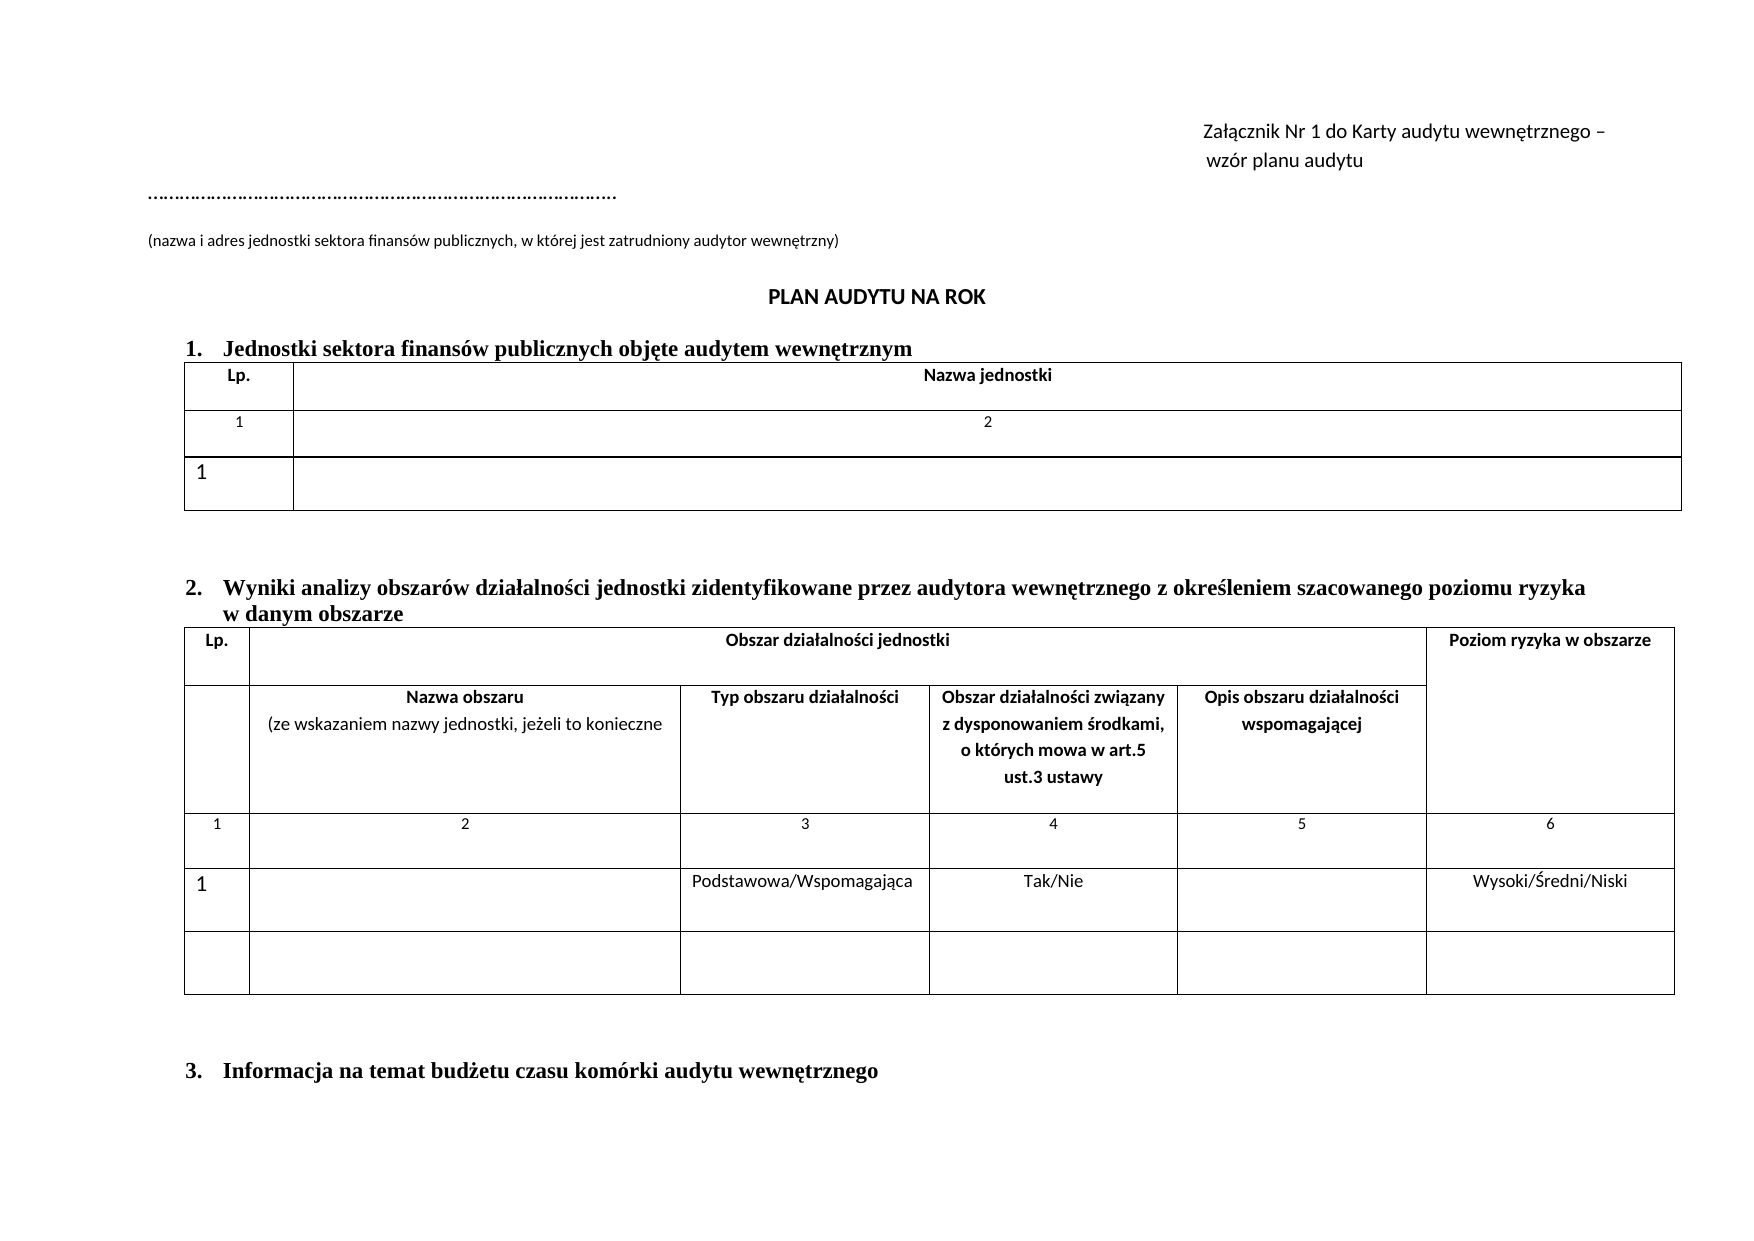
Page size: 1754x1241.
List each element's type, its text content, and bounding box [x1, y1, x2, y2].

table_cell Tak/Nie [930, 869, 1177, 931]
text Załącznik Nr 1 do Karty audytu wewnętrznego – [148, 118, 1606, 144]
list Wyniki analizy obszarów działalności jednostki zidentyfikowane przez audytora wewnętrznego z określeniem szacowanego poziomu ryzyka w danym obszarze [185, 574, 1606, 627]
table_cell Nazwa obszaru (ze wskazaniem nazwy jednostki, jeżeli to konieczne [250, 686, 680, 812]
table_cell 2 [294, 411, 1681, 456]
text wzór planu audytu [885, 148, 1606, 173]
text …………………………………………………………………………….. [148, 177, 1606, 205]
table_cell [250, 869, 680, 931]
table_header Lp. [185, 628, 249, 685]
table_header Nazwa jednostki [294, 363, 1681, 410]
table_header Poziom ryzyka w obszarze [1427, 628, 1674, 812]
text PLAN AUDYTU NA ROK [148, 282, 1606, 310]
table_cell Wysoki/Średni/Niski [1427, 869, 1674, 931]
list Jednostki sektora finansów publicznych objęte audytem wewnętrznym [185, 335, 1606, 362]
table_cell 6 [1427, 814, 1674, 868]
table_cell [1427, 932, 1674, 994]
table_cell [1178, 869, 1426, 931]
table_cell 1 [185, 814, 249, 868]
table_cell 1 [185, 869, 249, 931]
table_cell Typ obszaru działalności [681, 686, 929, 812]
table_header Lp. [185, 363, 293, 410]
table_cell 3 [681, 814, 929, 868]
table_cell Opis obszaru działalności wspomagającej [1178, 686, 1426, 812]
table_cell 2 [250, 814, 680, 868]
table_cell 5 [1178, 814, 1426, 868]
table_cell [930, 932, 1177, 994]
table_header Obszar działalności jednostki [250, 628, 1426, 685]
table_cell 1 [185, 458, 293, 510]
list Informacja na temat budżetu czasu komórki audytu wewnętrznego [185, 1058, 1606, 1084]
table_cell [681, 932, 929, 994]
table_cell Podstawowa/Wspomagająca [681, 869, 929, 931]
table_cell [1178, 932, 1426, 994]
table_cell [250, 932, 680, 994]
table_cell [185, 686, 249, 812]
table_cell 1 [185, 411, 293, 456]
text (nazwa i adres jednostki sektora finansów publicznych, w której jest zatrudniony audytor wewnętrzny) [148, 230, 1606, 250]
table_cell 4 [930, 814, 1177, 868]
table_cell [185, 932, 249, 994]
table_cell Obszar działalności związany z dysponowaniem środkami, o których mowa w art.5 ust.3 ustawy [930, 686, 1177, 812]
table_cell [294, 458, 1681, 510]
